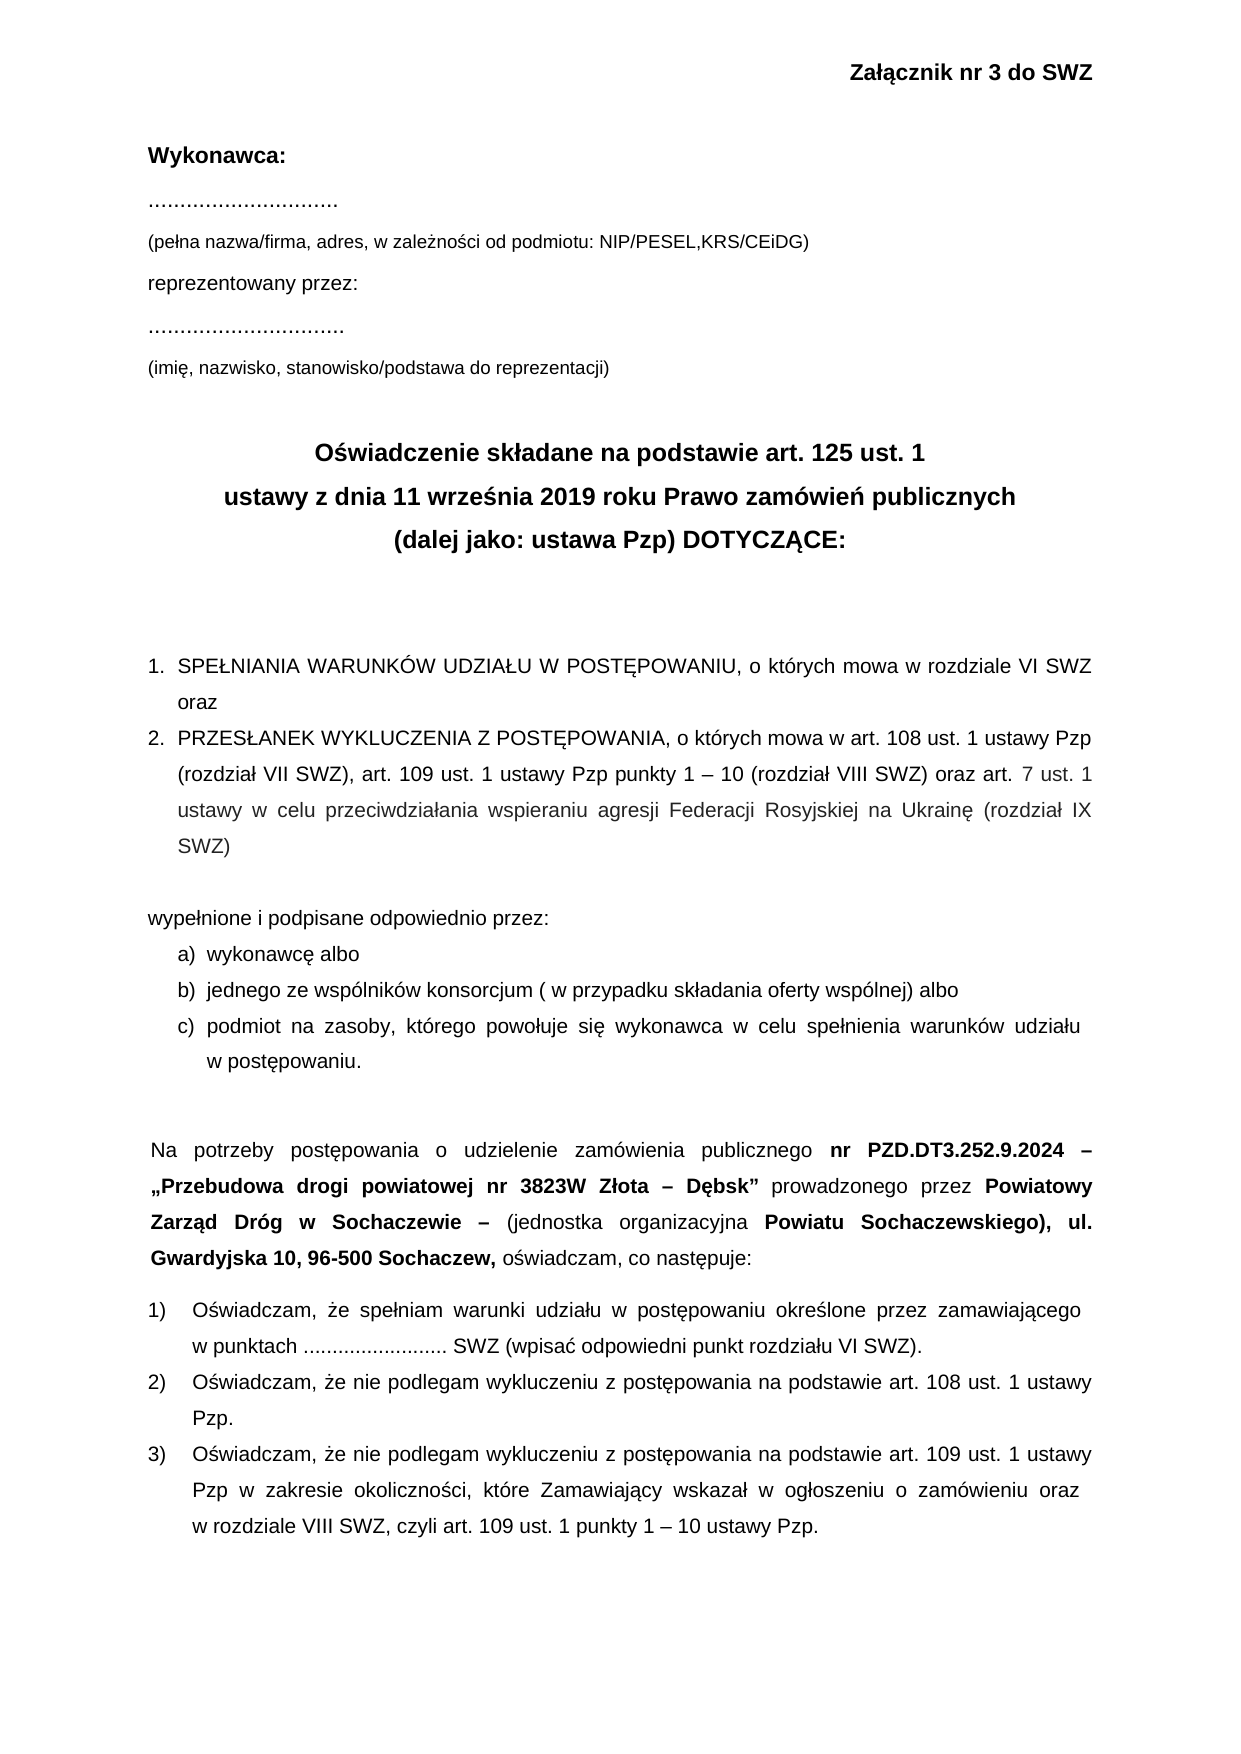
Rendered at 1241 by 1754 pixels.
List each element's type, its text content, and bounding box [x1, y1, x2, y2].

list SPEŁNIANIA WARUNKÓW UDZIAŁU W POSTĘPOWANIU, o których mowa w rozdziale VI SWZ oraz [148, 654, 1093, 714]
list Oświadczam, że spełniam warunki udziału w postępowaniu określone przez zamawiającego w punktach ......................... SWZ (wpisać odpowiedni punkt rozdziału VI SWZ). [148, 1298, 1093, 1358]
text Na potrzeby postępowania o udzielenie zamówienia publicznego nr PZD.DT3.252.9.2024 – „Przebudowa drogi powiatowej nr 3823W Złota – Dębsk” prowadzonego przez Powiatowy Zarząd Dróg w Sochaczewie – (jednostka organizacyjna Powiatu Sochaczewskiego), ul. Gwardyjska 10, 96-500 Sochaczew, oświadczam, co następuje: [150, 1138, 1093, 1270]
text wypełnione i podpisane odpowiednio przez: [148, 906, 1093, 929]
text Wykonawca: [148, 142, 1093, 168]
list wykonawcę albo [177, 942, 1093, 966]
list Oświadczam, że nie podlegam wykluczeniu z postępowania na podstawie art. 108 ust. 1 ustawy Pzp. [148, 1370, 1093, 1430]
text Załącznik nr 3 do SWZ [148, 59, 1093, 86]
text reprezentowany przez: [148, 270, 1093, 294]
text .............................. [148, 186, 1093, 213]
text (pełna nazwa/firma, adres, w zależności od podmiotu: NIP/PESEL,KRS/CEiDG) [148, 231, 1093, 252]
text ............................... [148, 312, 1093, 339]
text ustawy z dnia 11 września 2019 roku Prawo zamówień publicznych [148, 482, 1093, 510]
list jednego ze wspólników konsorcjum ( w przypadku składania oferty wspólnej) albo [177, 977, 1093, 1001]
text Oświadczenie składane na podstawie art. 125 ust. 1 [148, 438, 1093, 467]
text (imię, nazwisko, stanowisko/podstawa do reprezentacji) [148, 357, 1093, 378]
list Oświadczam, że nie podlegam wykluczeniu z postępowania na podstawie art. 109 ust. 1 ustawy Pzp w zakresie okoliczności, które Zamawiający wskazał w ogłoszeniu o zamówieniu oraz w rozdziale VIII SWZ, czyli art. 109 ust. 1 punkty 1 – 10 ustawy Pzp. [148, 1442, 1093, 1538]
list podmiot na zasoby, którego powołuje się wykonawca w celu spełnienia warunków udziału w postępowaniu. [177, 1013, 1093, 1073]
list PRZESŁANEK WYKLUCZENIA Z POSTĘPOWANIA, o których mowa w art. 108 ust. 1 ustawy Pzp (rozdział VII SWZ), art. 109 ust. 1 ustawy Pzp punkty 1 – 10 (rozdział VIII SWZ) oraz art. 7 ust. 1 ustawy w celu przeciwdziałania wspieraniu agresji Federacji Rosyjskiej na Ukrainę (rozdział IX SWZ) [148, 726, 1093, 858]
text (dalej jako: ustawa Pzp) DOTYCZĄCE: [148, 525, 1093, 553]
